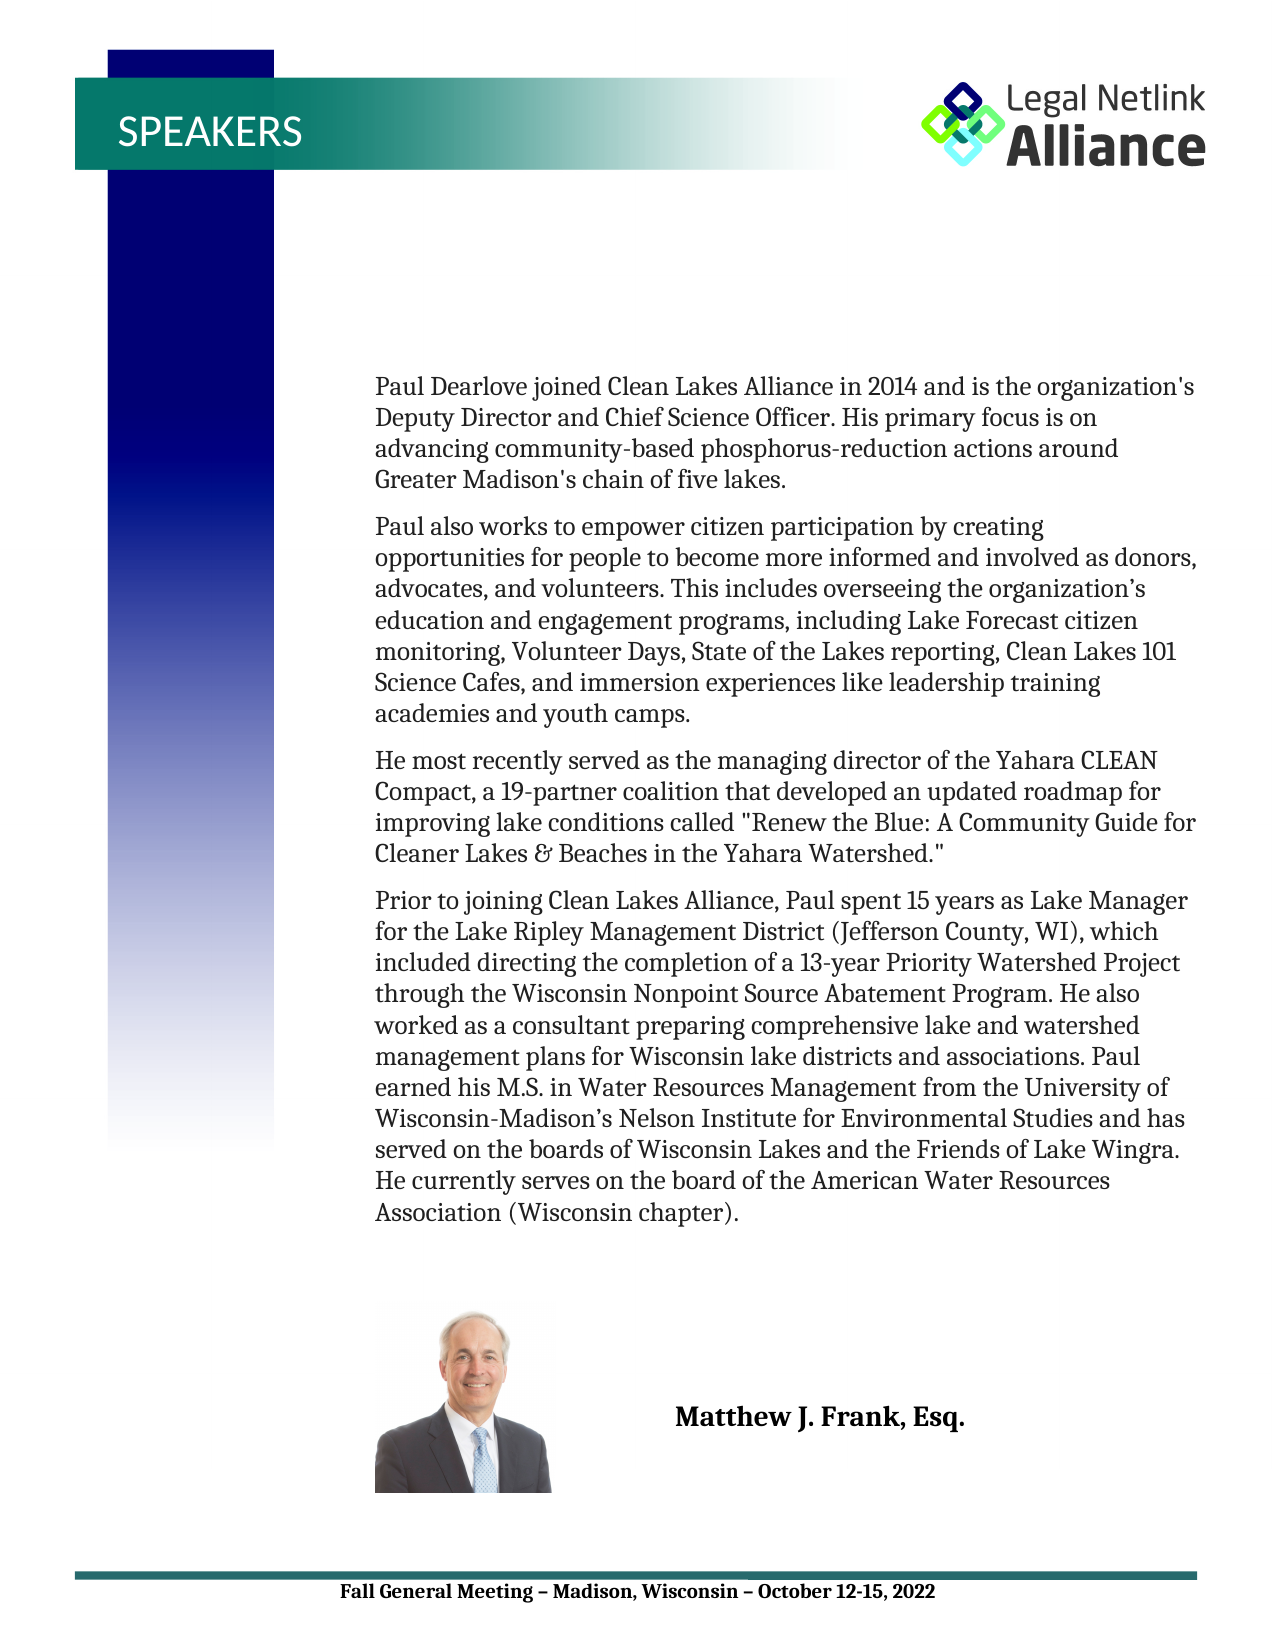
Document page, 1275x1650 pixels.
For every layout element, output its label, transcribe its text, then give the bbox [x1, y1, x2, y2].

list Prior to joining Clean Lakes Alliance, Paul spent 15 years as Lake Manager for the Lake Ripley Management District (Jefferson County, WI), which included directing the completion of a 13-year Priority Watershed Project through the Wisconsin Nonpoint Source Abatement Program. He also worked as a consultant preparing comprehensive lake and watershed management plans for Wisconsin lake districts and associations. Paul earned his M.S. in Water Resources Management from the University of Wisconsin-Madison’s Nelson Institute for Environmental Studies and has served on the boards of Wisconsin Lakes and the Friends of Lake Wingra. He currently serves on the board of the American Water Resources Association (Wisconsin chapter). [375, 885, 1200, 1228]
picture [0, 1, 1272, 1493]
list Matthew J. Frank, Esq. [555, 1400, 1200, 1434]
list Paul Dearlove joined Clean Lakes Alliance in 2014 and is the organization's Deputy Director and Chief Science Officer. His primary focus is on advancing community-based phosphorus-reduction actions around Greater Madison's chain of five lakes. [375, 371, 1200, 496]
list Paul also works to empower citizen participation by creating opportunities for people to become more informed and involved as donors, advocates, and volunteers. This includes overseeing the organization’s education and engagement programs, including Lake Forecast citizen monitoring, Volunteer Days, State of the Lakes reporting, Clean Lakes 101 Science Cafes, and immersion experiences like leadership training academies and youth camps. [375, 511, 1200, 729]
list He most recently served as the managing director of the Yahara CLEAN Compact, a 19-partner coalition that developed an updated roadmap for improving lake conditions called "Renew the Blue: A Community Guide for Cleaner Lakes & Beaches in the Yahara Watershed." [375, 745, 1200, 869]
